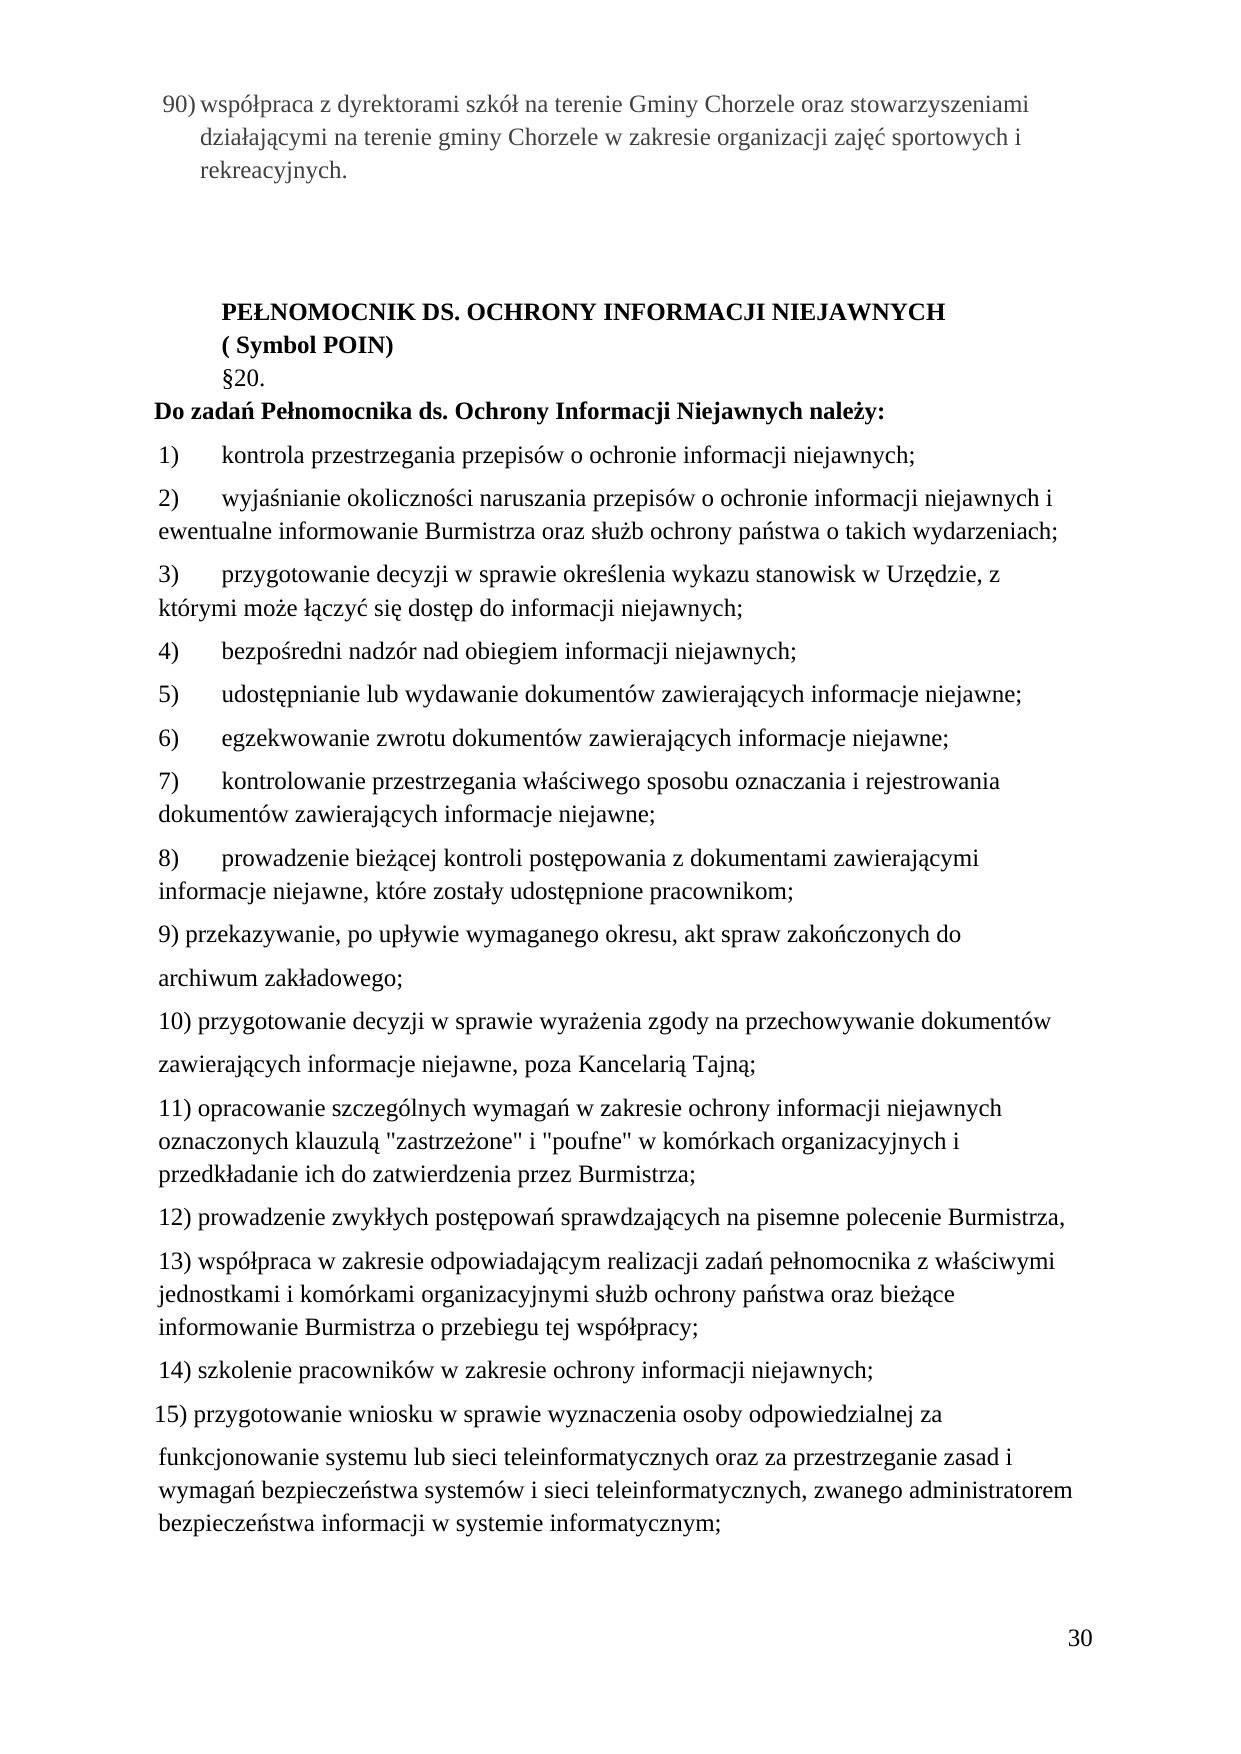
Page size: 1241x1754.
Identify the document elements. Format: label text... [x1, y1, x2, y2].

text 1) kontrola przestrzegania przepisów o ochronie informacji niejawnych; [158, 440, 1082, 468]
text 12) prowadzenie zwykłych postępowań sprawdzających na pisemne polecenie Burmistrza, [158, 1202, 1082, 1231]
text PEŁNOMOCNIK DS. OCHRONY INFORMACJI NIEJAWNYCH [221, 297, 1082, 326]
text 8) prowadzenie bieżącej kontroli postępowania z dokumentami zawierającymi informacje niejawne, które zostały udostępnione pracownikom; [158, 843, 1082, 904]
text 6) egzekwowanie zwrotu dokumentów zawierających informacje niejawne; [158, 723, 1082, 752]
text §20. [221, 363, 1082, 392]
list współpraca z dyrektorami szkół na terenie Gminy Chorzele oraz stowarzyszeniami działającymi na terenie gminy Chorzele w zakresie organizacji zajęć sportowych i rekreacyjnych. [162, 89, 1082, 183]
text 9) przekazywanie, po upływie wymaganego okresu, akt spraw zakończonych do [158, 919, 1082, 948]
text 10) przygotowanie decyzji w sprawie wyrażenia zgody na przechowywanie dokumentów [158, 1006, 1082, 1035]
text 13) współpraca w zakresie odpowiadającym realizacji zadań pełnomocnika z właściwymi jednostkami i komórkami organizacyjnymi służb ochrony państwa oraz bieżące informowanie Burmistrza o przebiegu tej współpracy; [158, 1246, 1082, 1341]
text 14) szkolenie pracowników w zakresie ochrony informacji niejawnych; [158, 1355, 1082, 1384]
text ( Symbol POIN) [221, 330, 1082, 359]
text 5) udostępnianie lub wydawanie dokumentów zawierających informacje niejawne; [158, 679, 1082, 708]
text Do zadań Pełnomocnika ds. Ochrony Informacji Niejawnych należy: [148, 396, 1093, 425]
text 3) przygotowanie decyzji w sprawie określenia wykazu stanowisk w Urzędzie, z którymi może łączyć się dostęp do informacji niejawnych; [158, 559, 1082, 621]
text archiwum zakładowego; [158, 963, 1082, 991]
text zawierających informacje niejawne, poza Kancelarią Tajną; [158, 1049, 1082, 1078]
text 2) wyjaśnianie okoliczności naruszania przepisów o ochronie informacji niejawnych i ewentualne informowanie Burmistrza oraz służb ochrony państwa o takich wydarzeniach; [158, 483, 1082, 545]
text funkcjonowanie systemu lub sieci teleinformatycznych oraz za przestrzeganie zasad i wymagań bezpieczeństwa systemów i sieci teleinformatycznych, zwanego administratorem bezpieczeństwa informacji w systemie informatycznym; [158, 1442, 1082, 1537]
text 7) kontrolowanie przestrzegania właściwego sposobu oznaczania i rejestrowania dokumentów zawierających informacje niejawne; [158, 766, 1082, 828]
text 11) opracowanie szczególnych wymagań w zakresie ochrony informacji niejawnych oznaczonych klauzulą "zastrzeżone" i "poufne" w komórkach organizacyjnych i przedkładanie ich do zatwierdzenia przez Burmistrza; [158, 1093, 1082, 1188]
text 4) bezpośredni nadzór nad obiegiem informacji niejawnych; [158, 636, 1082, 665]
text 15) przygotowanie wniosku w sprawie wyznaczenia osoby odpowiedzialnej za [148, 1399, 1082, 1428]
